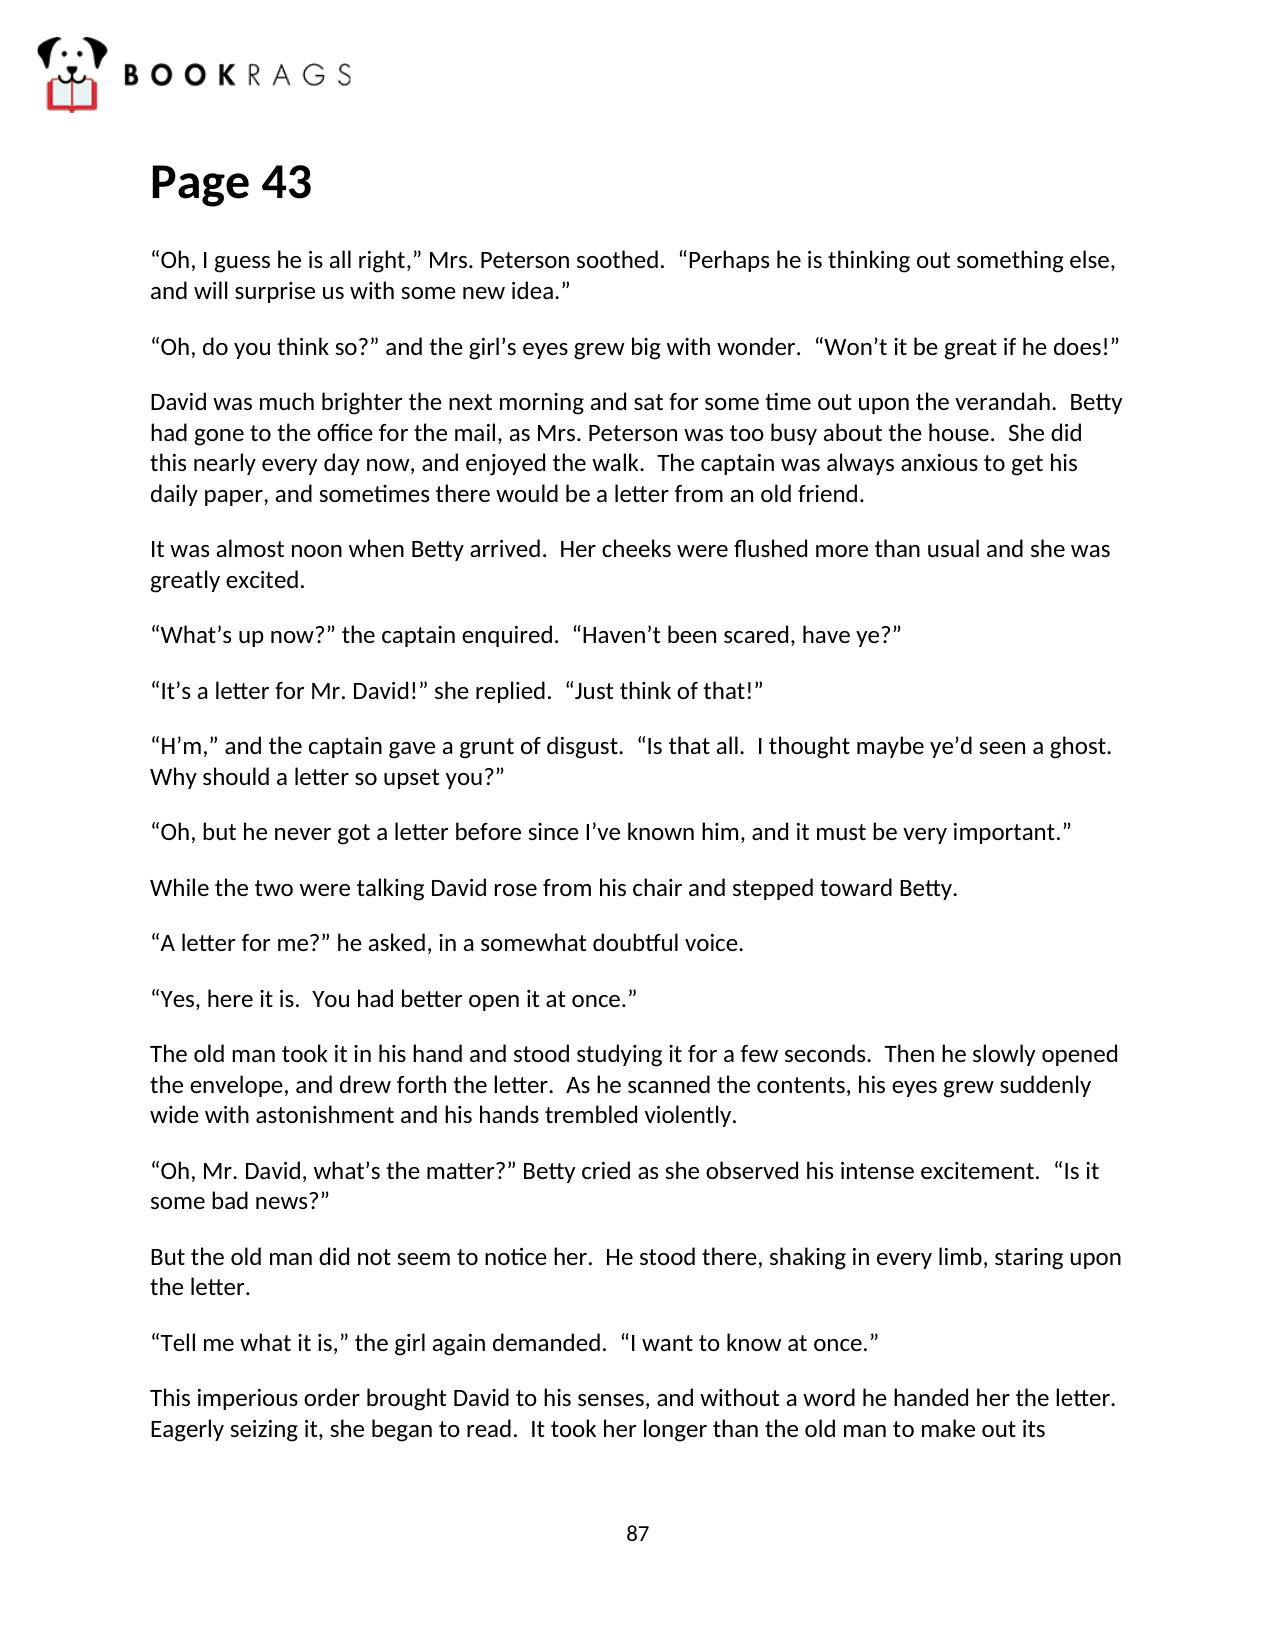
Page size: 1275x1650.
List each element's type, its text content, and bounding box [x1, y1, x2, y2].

text Page 43 [150, 150, 1125, 211]
text “It’s a letter for Mr. David!” she replied. “Just think of that!” [150, 675, 1125, 705]
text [150, 1383, 1125, 1444]
text But the old man did not seem to notice her. He stood there, shaking in every limb, staring upon the letter. [150, 1241, 1125, 1302]
text “H’m,” and the captain gave a grunt of disgust. “Is that all. I thought maybe ye’d seen a ghost. Why should a letter so upset you?” [150, 730, 1125, 791]
text “Oh, do you think so?” and the girl’s eyes grew big with wonder. “Won’t it be great if he does!” [150, 331, 1125, 361]
text While the two were talking David rose from his chair and stepped toward Betty. [150, 872, 1125, 902]
text “What’s up now?” the captain enquired. “Haven’t been scared, have ye?” [150, 619, 1125, 650]
text David was much brighter the next morning and sat for some time out upon the verandah. Betty had gone to the office for the mail, as Mrs. Peterson was too busy about the house. She did this nearly every day now, and enjoyed the walk. The captain was always anxious to get his daily paper, and sometimes there would be a letter from an old friend. [150, 386, 1125, 508]
text “Oh, but he never got a letter before since I’ve known him, and it must be very important.” [150, 816, 1125, 847]
text “Tell me what it is,” the girl again demanded. “I want to know at once.” [150, 1327, 1125, 1358]
text It was almost noon when Betty arrived. Her cheeks were flushed more than usual and she was greatly excited. [150, 533, 1125, 594]
picture [37, 37, 351, 113]
text “Oh, Mr. David, what’s the matter?” Betty cried as she observed his intense excitement. “Is it some bad news?” [150, 1155, 1125, 1216]
text “Yes, here it is. You had better open it at once.” [150, 983, 1125, 1013]
text “Oh, I guess he is all right,” Mrs. Peterson soothed. “Perhaps he is thinking out something else, and will surprise us with some new idea.” [150, 244, 1125, 306]
text “A letter for me?” he asked, in a somewhat doubtful voice. [150, 927, 1125, 958]
text The old man took it in his hand and stood studying it for a few seconds. Then he slowly opened the envelope, and drew forth the letter. As he scanned the contents, his eyes grew suddenly wide with astonishment and his hands trembled violently. [150, 1038, 1125, 1130]
